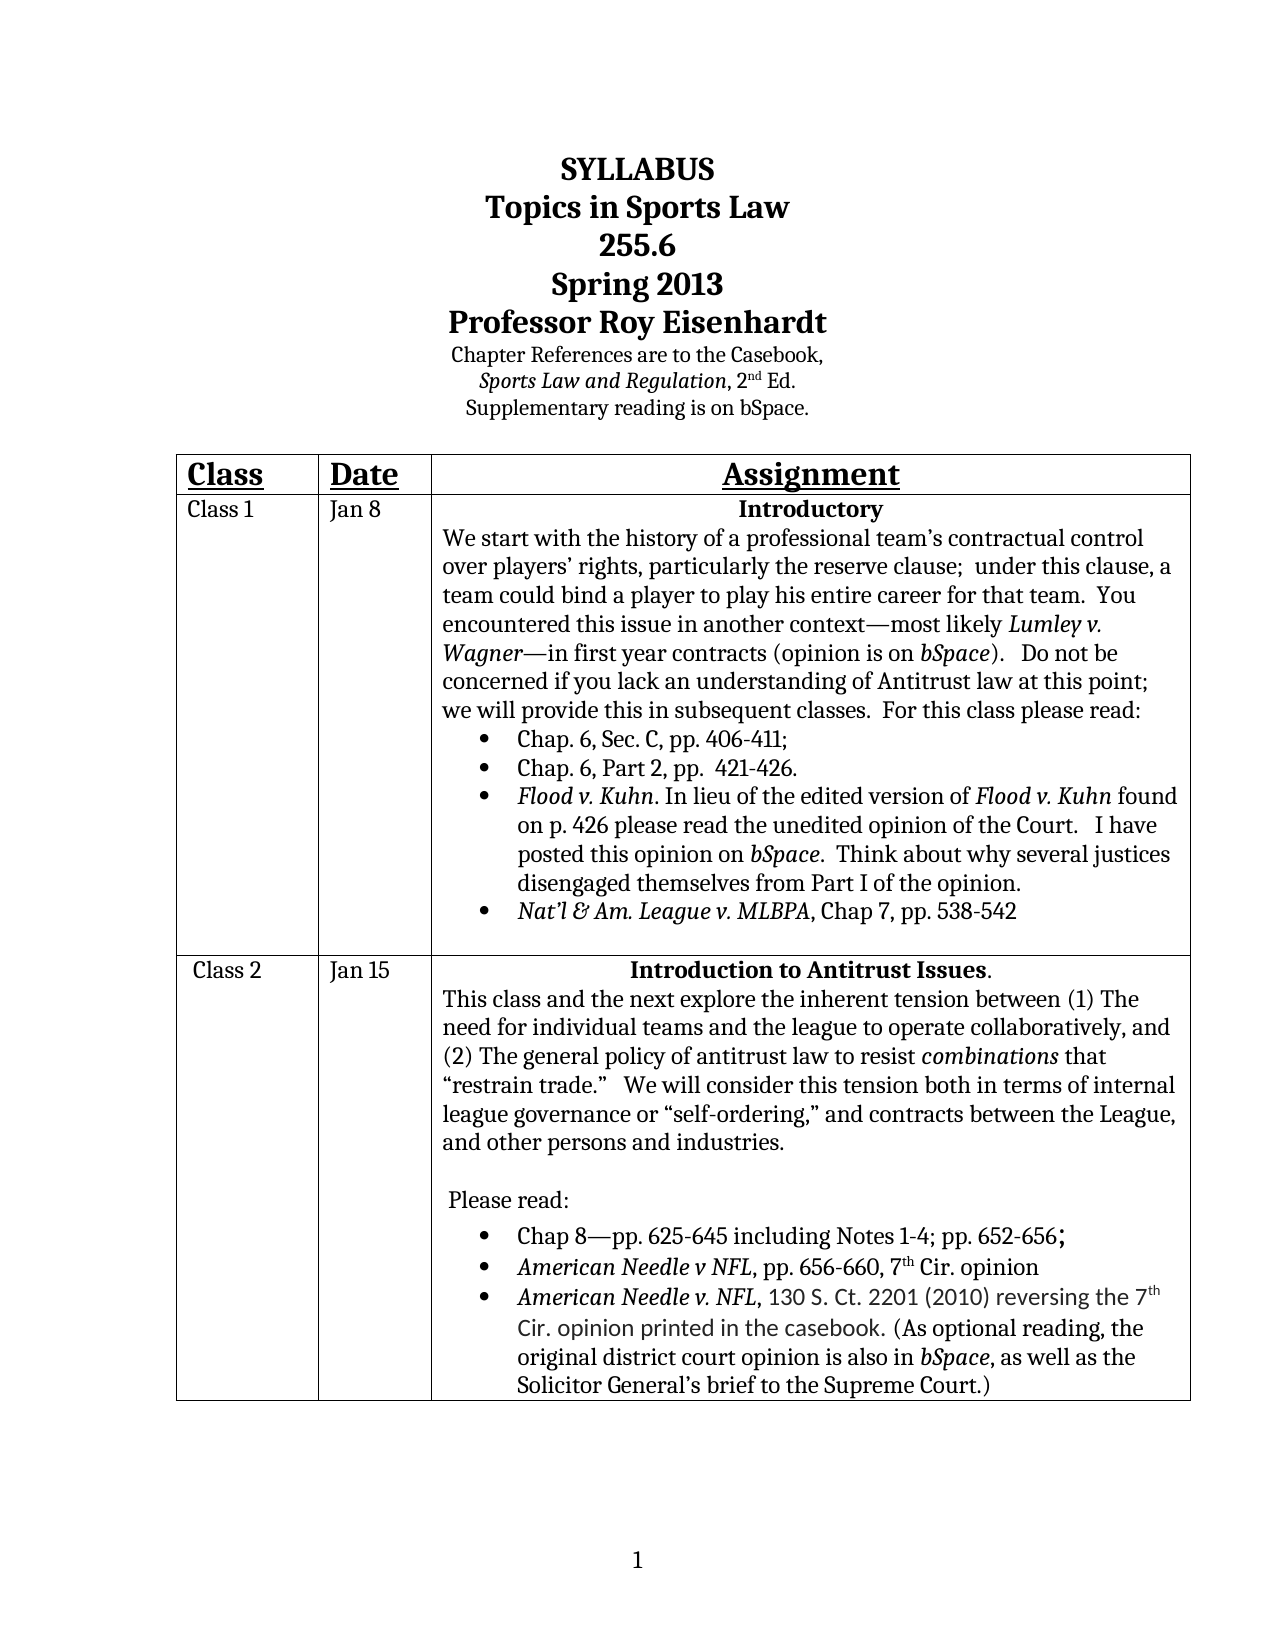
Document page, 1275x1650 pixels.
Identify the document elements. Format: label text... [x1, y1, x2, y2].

table_cell Class 2 [177, 956, 318, 1400]
table_cell Jan 8 [319, 495, 431, 955]
text Chapter References are to the Casebook, [187, 342, 1087, 368]
table_cell Introduction to Antitrust Issues. This class and the next explore the inherent tension between (1) The need for individual teams and the league to operate collaboratively, and (2) The general policy of antitrust law to resist combinations that “restrain trade.” We will consider this tension both in terms of internal league governance or “self-ordering,” and contracts between the League, and other persons and industries. Please read: Chap 8—pp. 625-645 including Notes 1-4; pp. 652-656; American Needle v NFL, pp. 656-660, 7th Cir. opinion American Needle v. NFL, 130 S. Ct. 2201 (2010) reversing the 7th Cir. opinion printed in the casebook. (As optional reading, the original district court opinion is also in bSpace, as well as the Solicitor General’s brief to the Supreme Court.) [432, 956, 1190, 1400]
text Sports Law and Regulation, 2nd Ed. [187, 368, 1087, 394]
text Supplementary reading is on bSpace. [187, 394, 1087, 421]
table_header Class [177, 455, 318, 494]
text Professor Roy Eisenhardt [187, 303, 1087, 342]
table_cell Introductory We start with the history of a professional team’s contractual control over players’ rights, particularly the reserve clause; under this clause, a team could bind a player to play his entire career for that team. You encountered this issue in another context—most likely Lumley v. Wagner—in first year contracts (opinion is on bSpace). Do not be concerned if you lack an understanding of Antitrust law at this point; we will provide this in subsequent classes. For this class please read: Chap. 6, Sec. C, pp. 406-411; Chap. 6, Part 2, pp. 421-426. Flood v. Kuhn. In lieu of the edited version of Flood v. Kuhn found on p. 426 please read the unedited opinion of the Court. I have posted this opinion on bSpace. Think about why several justices disengaged themselves from Part I of the opinion. Nat’l & Am. League v. MLBPA, Chap 7, pp. 538-542 [432, 495, 1190, 955]
table_cell Jan 15 [319, 956, 431, 1400]
text Topics in Sports Law [187, 188, 1087, 227]
text Spring 2013 [187, 265, 1087, 303]
text 255.6 [187, 227, 1087, 265]
table_header Date [319, 455, 431, 494]
table_cell Class 1 [177, 495, 318, 955]
table_header Assignment [432, 455, 1190, 494]
text SYLLABUS [187, 150, 1087, 188]
